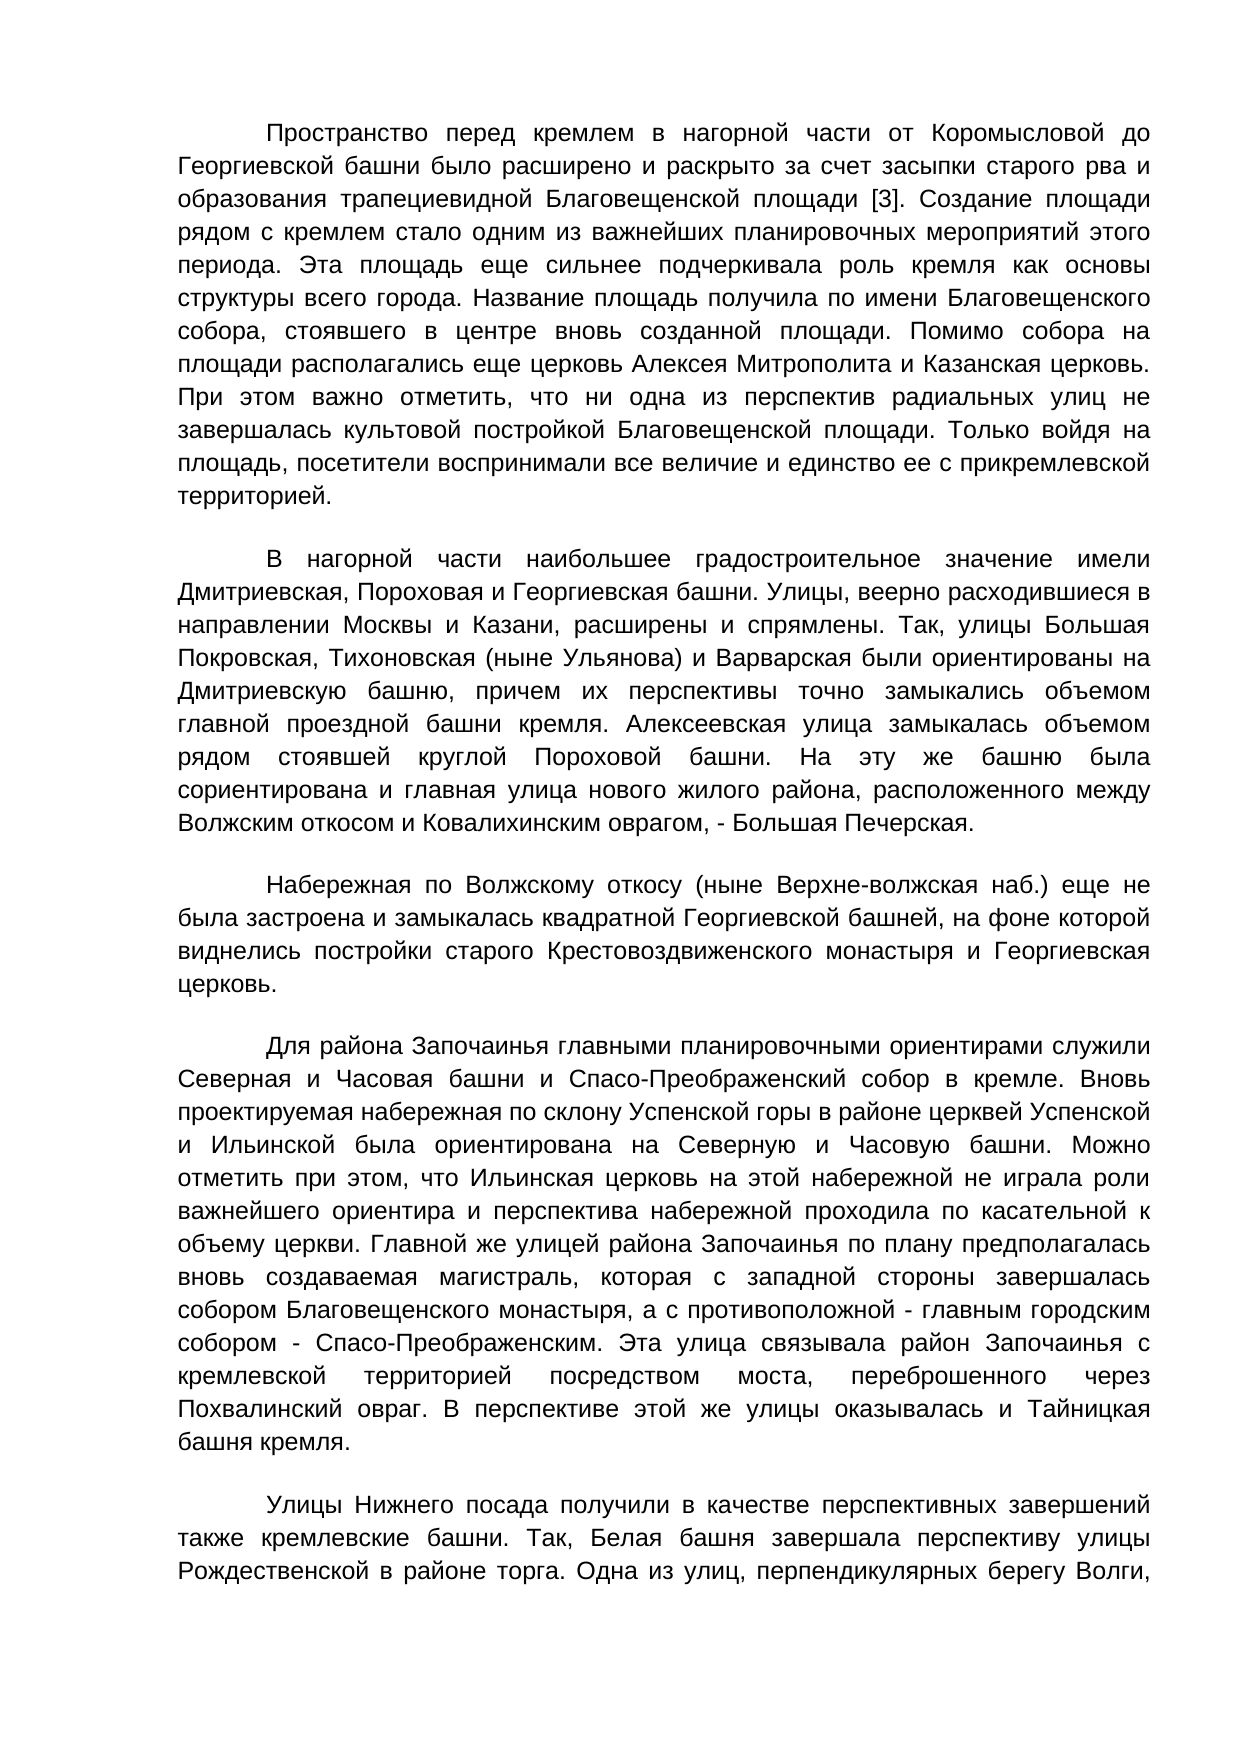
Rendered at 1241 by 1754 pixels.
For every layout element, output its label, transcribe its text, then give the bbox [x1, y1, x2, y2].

text Набережная по Волжскому откосу (ныне Верхне-волжская наб.) еще не была застроена и замыкалась квадратной Георгиевской башней, на фоне которой виднелись постройки старого Крестовоздвиженского монастыря и Георгиевская церковь. [177, 870, 1152, 998]
text Пространство перед кремлем в нагорной части от Коромысловой до Георгиевской башни было расширено и раскрыто за счет засыпки старого рва и образования трапециевидной Благовещенской площади [3]. Создание площади рядом с кремлем стало одним из важнейших планировочных мероприятий этого периода. Эта площадь еще сильнее подчеркивала роль кремля как основы структуры всего города. Название площадь получила по имени Благовещенского собора, стоявшего в центре вновь созданной площади. Помимо собора на площади располагались еще церковь Алексея Митрополита и Казанская церковь. При этом важно отметить, что ни одна из перспектив радиальных улиц не завершалась культовой постройкой Благовещенской площади. Только войдя на площадь, посетители воспринимали все величие и единство ее с прикремлевской территорией. [177, 118, 1152, 510]
text В нагорной части наибольшее градостроительное значение имели Дмитриевская, Пороховая и Георгиевская башни. Улицы, веерно расходившиеся в направлении Москвы и Казани, расширены и спрямлены. Так, улицы Большая Покровская, Тихоновская (ныне Ульянова) и Варварская были ориентированы на Дмитриевскую башню, причем их перспективы точно замыкались объемом главной проездной башни кремля. Алексеевская улица замыкалась объемом рядом стоявшей круглой Пороховой башни. На эту же башню была сориентирована и главная улица нового жилого района, расположенного между Волжским откосом и Ковалихинским оврагом, - Большая Печерская. [177, 543, 1152, 836]
text Для района Започаинья главными планировочными ориентирами служили Северная и Часовая башни и Спасо-Преображенский собор в кремле. Вновь проектируемая набережная по склону Успенской горы в районе церквей Успенской и Ильинской была ориентирована на Северную и Часовую башни. Можно отметить при этом, что Ильинская церковь на этой набережной не играла роли важнейшего ориентира и перспектива набережной проходила по касательной к объему церкви. Главной же улицей района Започаинья по плану предполагалась вновь создаваемая магистраль, которая с западной стороны завершалась собором Благовещенского монастыря, а с противоположной - главным городским собором - Спасо-Преображенским. Эта улица связывала район Започаинья с кремлевской территорией посредством моста, переброшенного через Похвалинский овраг. В перспективе этой же улицы оказывалась и Тайницкая башня кремля. [177, 1031, 1152, 1456]
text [177, 1489, 1152, 1584]
